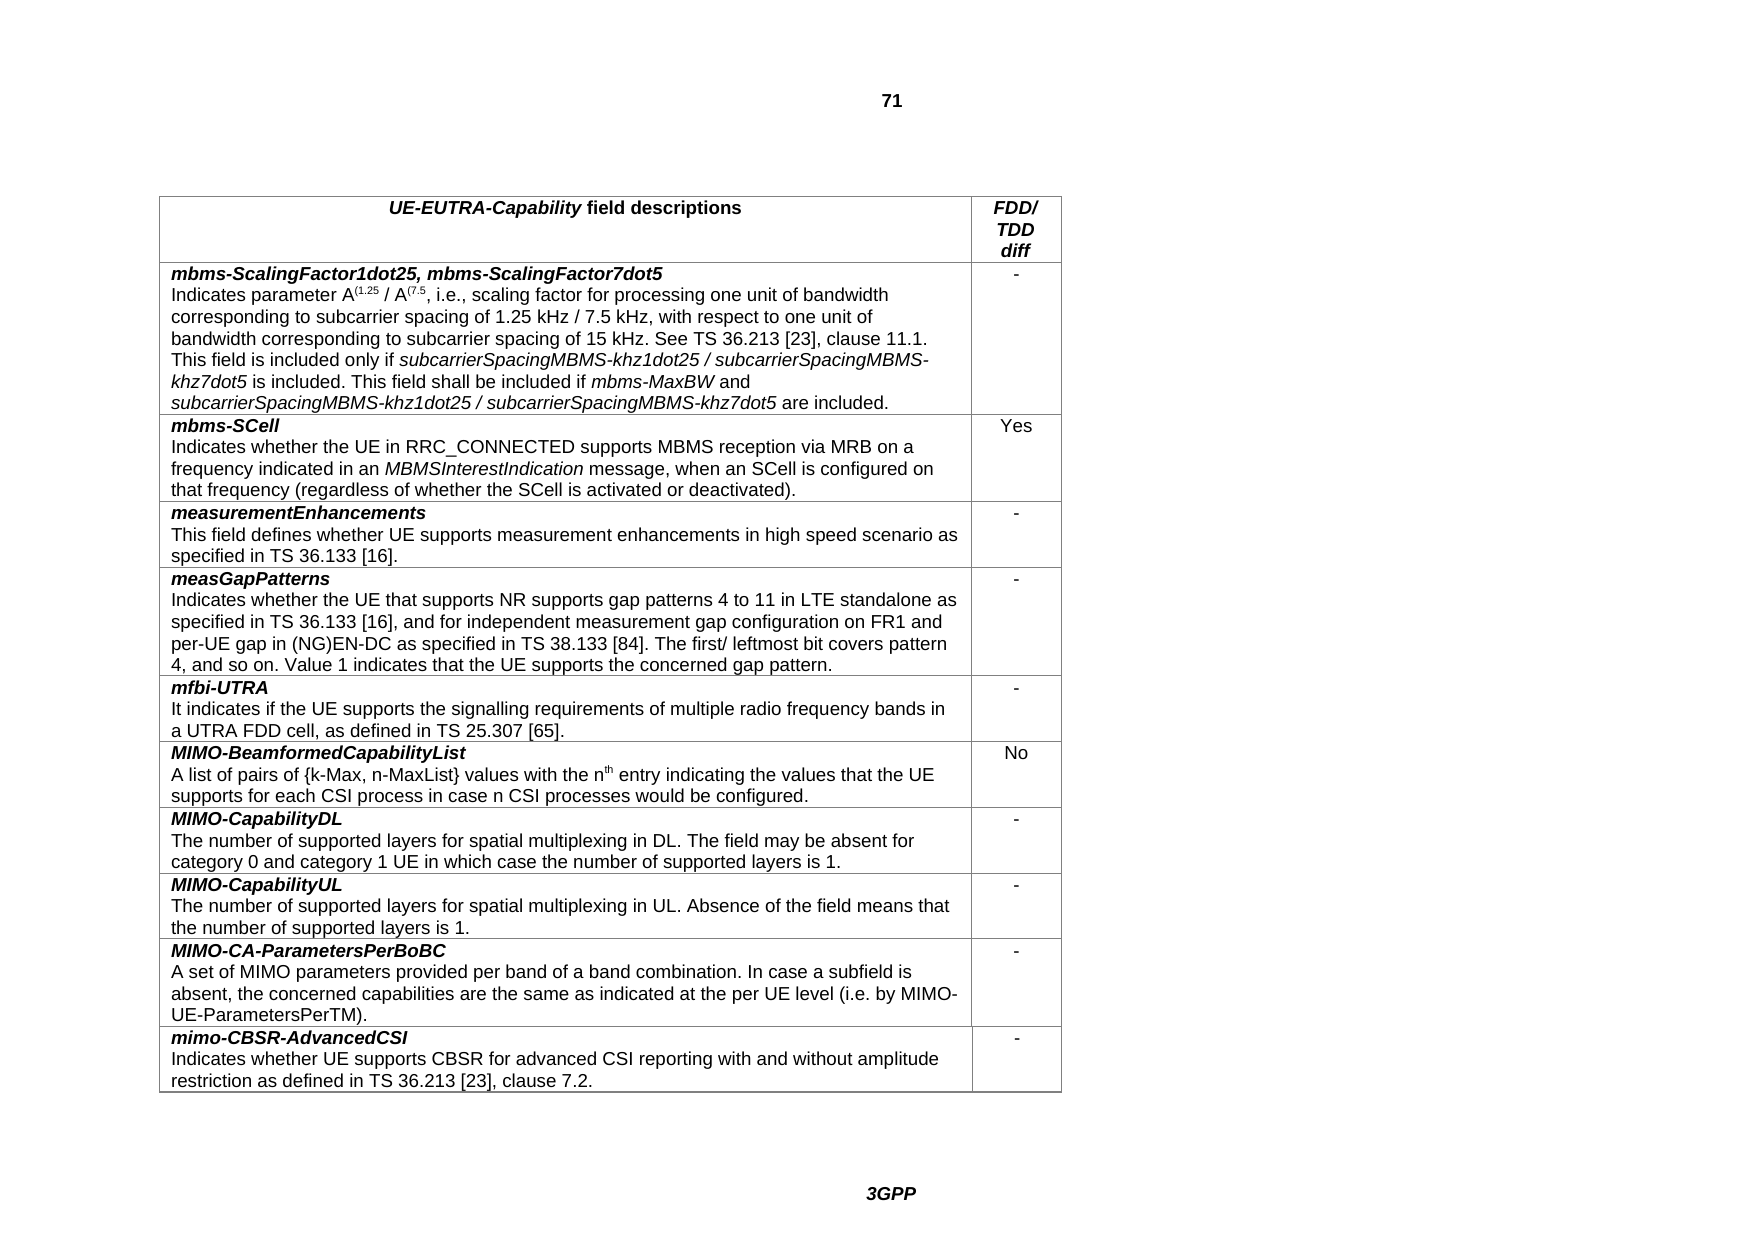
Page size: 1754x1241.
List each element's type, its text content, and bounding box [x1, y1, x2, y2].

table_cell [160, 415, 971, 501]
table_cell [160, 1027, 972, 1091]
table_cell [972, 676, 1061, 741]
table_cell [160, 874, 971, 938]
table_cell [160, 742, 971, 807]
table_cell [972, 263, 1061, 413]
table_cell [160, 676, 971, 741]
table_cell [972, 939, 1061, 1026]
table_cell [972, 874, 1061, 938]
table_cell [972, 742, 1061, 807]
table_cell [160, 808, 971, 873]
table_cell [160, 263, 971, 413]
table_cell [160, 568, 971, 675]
table_header FDD/ TDD diff [972, 197, 1061, 262]
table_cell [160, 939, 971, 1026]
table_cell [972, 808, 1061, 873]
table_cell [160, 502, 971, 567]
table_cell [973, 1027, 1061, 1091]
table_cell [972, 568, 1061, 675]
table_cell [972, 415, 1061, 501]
table_header UE-EUTRA-Capability field descriptions [160, 197, 971, 262]
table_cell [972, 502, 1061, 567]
